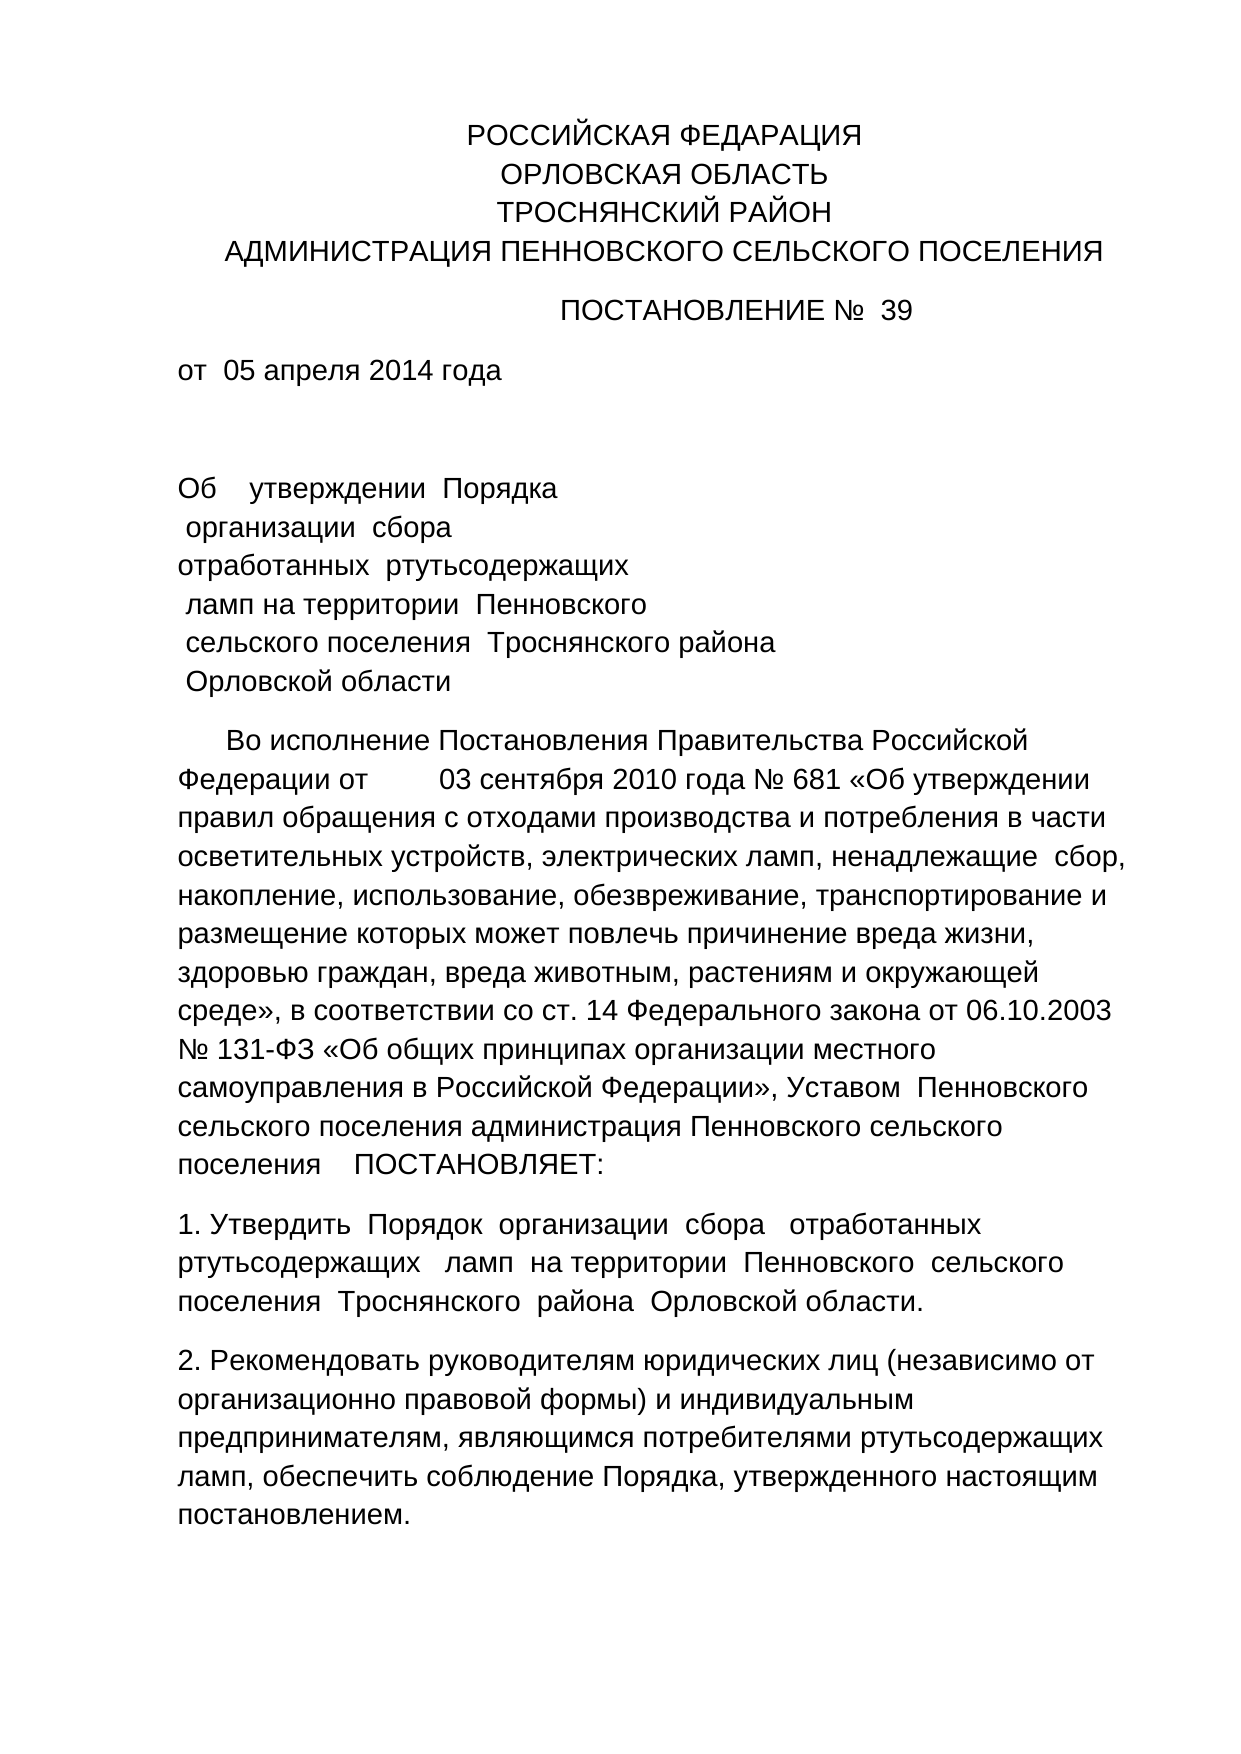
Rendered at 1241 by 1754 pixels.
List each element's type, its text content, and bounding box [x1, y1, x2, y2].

text от 05 апреля 2014 года [177, 352, 1152, 386]
text 2. Рекомендовать руководителям юридических лиц (независимо от организационно правовой формы) и индивидуальным предпринимателям, являющимся потребителями ртутьсодержащих ламп, обеспечить соблюдение Порядка, утвержденного настоящим постановлением. [177, 1343, 1152, 1531]
text ОРЛОВСКАЯ ОБЛАСТЬ [177, 157, 1152, 190]
text 1. Утвердить Порядок организации сбора отработанных ртутьсодержащих ламп на территории Пенновского сельского поселения Троснянского района Орловской области. [177, 1207, 1152, 1317]
text Об утверждении Порядка [177, 471, 1152, 505]
text сельского поселения Троснянского района [177, 625, 1152, 659]
text Во исполнение Постановления Правительства Российской Федерации от 03 сентября 2010 года № 681 «Об утверждении правил обращения с отходами производства и потребления в части осветительных устройств, электрических ламп, ненадлежащие сбор, накопление, использование, обезвреживание, транспортирование и размещение которых может повлечь причинение вреда жизни, здоровью граждан, вреда животным, растениям и окружающей среде», в соответствии со ст. 14 Федерального закона от 06.10.2003 № 131-ФЗ «Об общих принципах организации местного самоуправления в Российской Федерации», Уставом Пенновского сельского поселения администрация Пенновского сельского поселения ПОСТАНОВЛЯЕТ: [177, 723, 1152, 1181]
text РОССИЙСКАЯ ФЕДАРАЦИЯ [177, 118, 1152, 152]
text ПОСТАНОВЛЕНИЕ № 39 [177, 293, 1152, 327]
text ламп на территории Пенновского [177, 587, 1152, 620]
text Орловской области [177, 664, 1152, 697]
text организации сбора [177, 510, 1152, 543]
text ТРОСНЯНСКИЙ РАЙОН [177, 195, 1152, 229]
text отработанных ртутьсодержащих [177, 548, 1152, 582]
text АДМИНИСТРАЦИЯ ПЕННОВСКОГО СЕЛЬСКОГО ПОСЕЛЕНИЯ [177, 234, 1152, 267]
